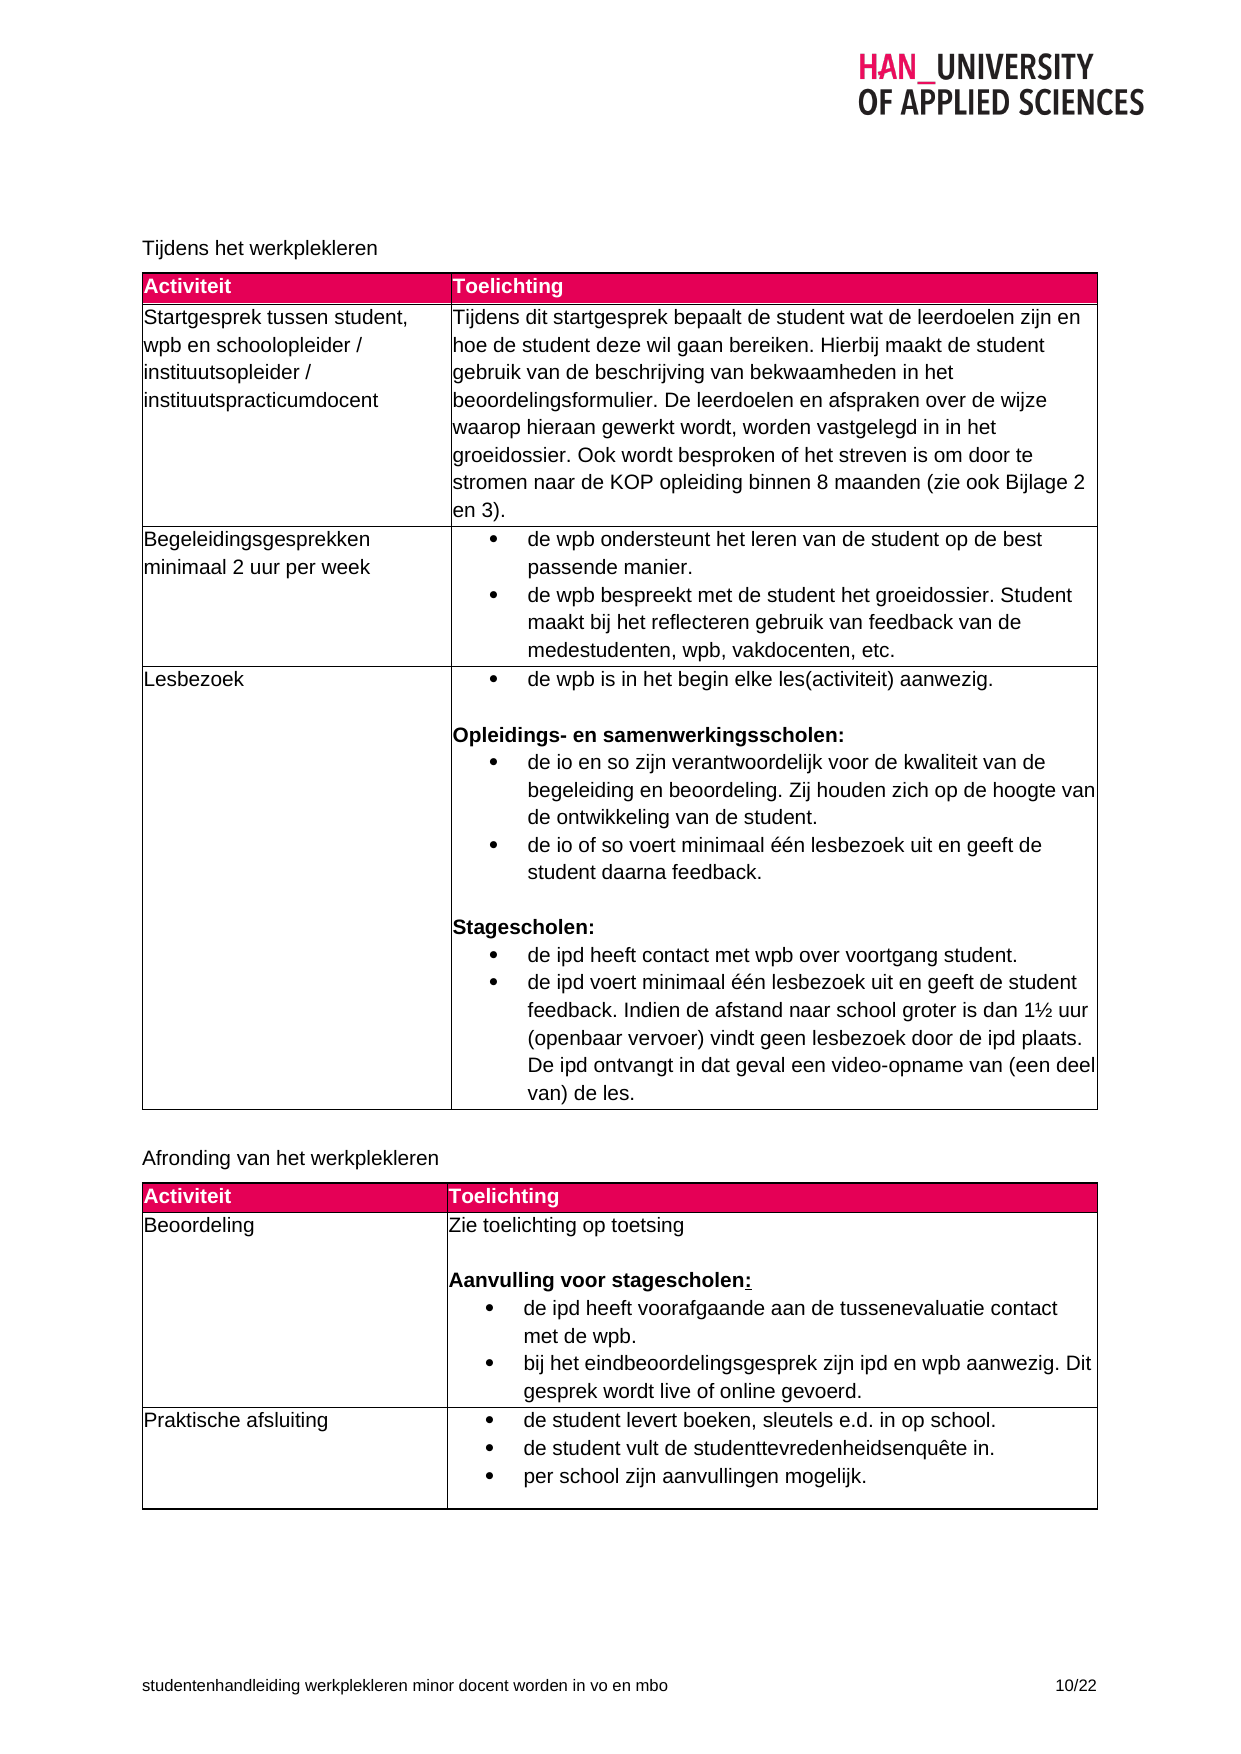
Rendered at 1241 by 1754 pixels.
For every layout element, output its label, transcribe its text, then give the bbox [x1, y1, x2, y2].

table_header Toelichting [448, 1184, 1097, 1212]
text Tijdens het werkplekleren [142, 236, 1098, 260]
table_cell Praktische afsluiting [143, 1408, 447, 1508]
picture [805, 0, 1198, 169]
table_cell Beoordeling [143, 1213, 447, 1407]
table_cell Zie toelichting op toetsing Aanvulling voor stagescholen: de ipd heeft voorafgaande aan de tussenevaluatie contact met de wpb. bij het eindbeoordelingsgesprek zijn ipd en wpb aanwezig. Dit gesprek wordt live of online gevoerd. [448, 1213, 1097, 1407]
table_cell de student levert boeken, sleutels e.d. in op school. de student vult de studenttevredenheidsenquête in. per school zijn aanvullingen mogelijk. [448, 1408, 1097, 1508]
table_cell de wpb is in het begin elke les(activiteit) aanwezig. Opleidings- en samenwerkingsscholen: de io en so zijn verantwoordelijk voor de kwaliteit van de begeleiding en beoordeling. Zij houden zich op de hoogte van de ontwikkeling van de student. de io of so voert minimaal één lesbezoek uit en geeft de student daarna feedback. Stagescholen: de ipd heeft contact met wpb over voortgang student. de ipd voert minimaal één lesbezoek uit en geeft de student feedback. Indien de afstand naar school groter is dan 1½ uur (openbaar vervoer) vindt geen lesbezoek door de ipd plaats. De ipd ontvangt in dat geval een video-opname van (een deel van) de les. [452, 667, 1097, 1108]
table_header Activiteit [143, 274, 451, 303]
table_cell Tijdens dit startgesprek bepaalt de student wat de leerdoelen zijn en hoe de student deze wil gaan bereiken. Hierbij maakt de student gebruik van de beschrijving van bekwaamheden in het beoordelingsformulier. De leerdoelen en afspraken over de wijze waarop hieraan gewerkt wordt, worden vastgelegd in in het groeidossier. Ook wordt besproken of het streven is om door te stromen naar de KOP opleiding binnen 8 maanden (zie ook Bijlage 2 en 3). [452, 305, 1097, 526]
table_header Activiteit [143, 1184, 447, 1212]
table_cell Startgesprek tussen student, wpb en schoolopleider / instituutsopleider / instituutspracticumdocent [143, 305, 451, 526]
table_header Toelichting [452, 274, 1097, 303]
table_cell Begeleidingsgesprekken minimaal 2 uur per week [143, 527, 451, 666]
table_cell Lesbezoek [143, 667, 451, 1108]
text Afronding van het werkplekleren [142, 1146, 1098, 1170]
table_cell de wpb ondersteunt het leren van de student op de best passende manier. de wpb bespreekt met de student het groeidossier. Student maakt bij het reflecteren gebruik van feedback van de medestudenten, wpb, vakdocenten, etc. [452, 527, 1097, 666]
